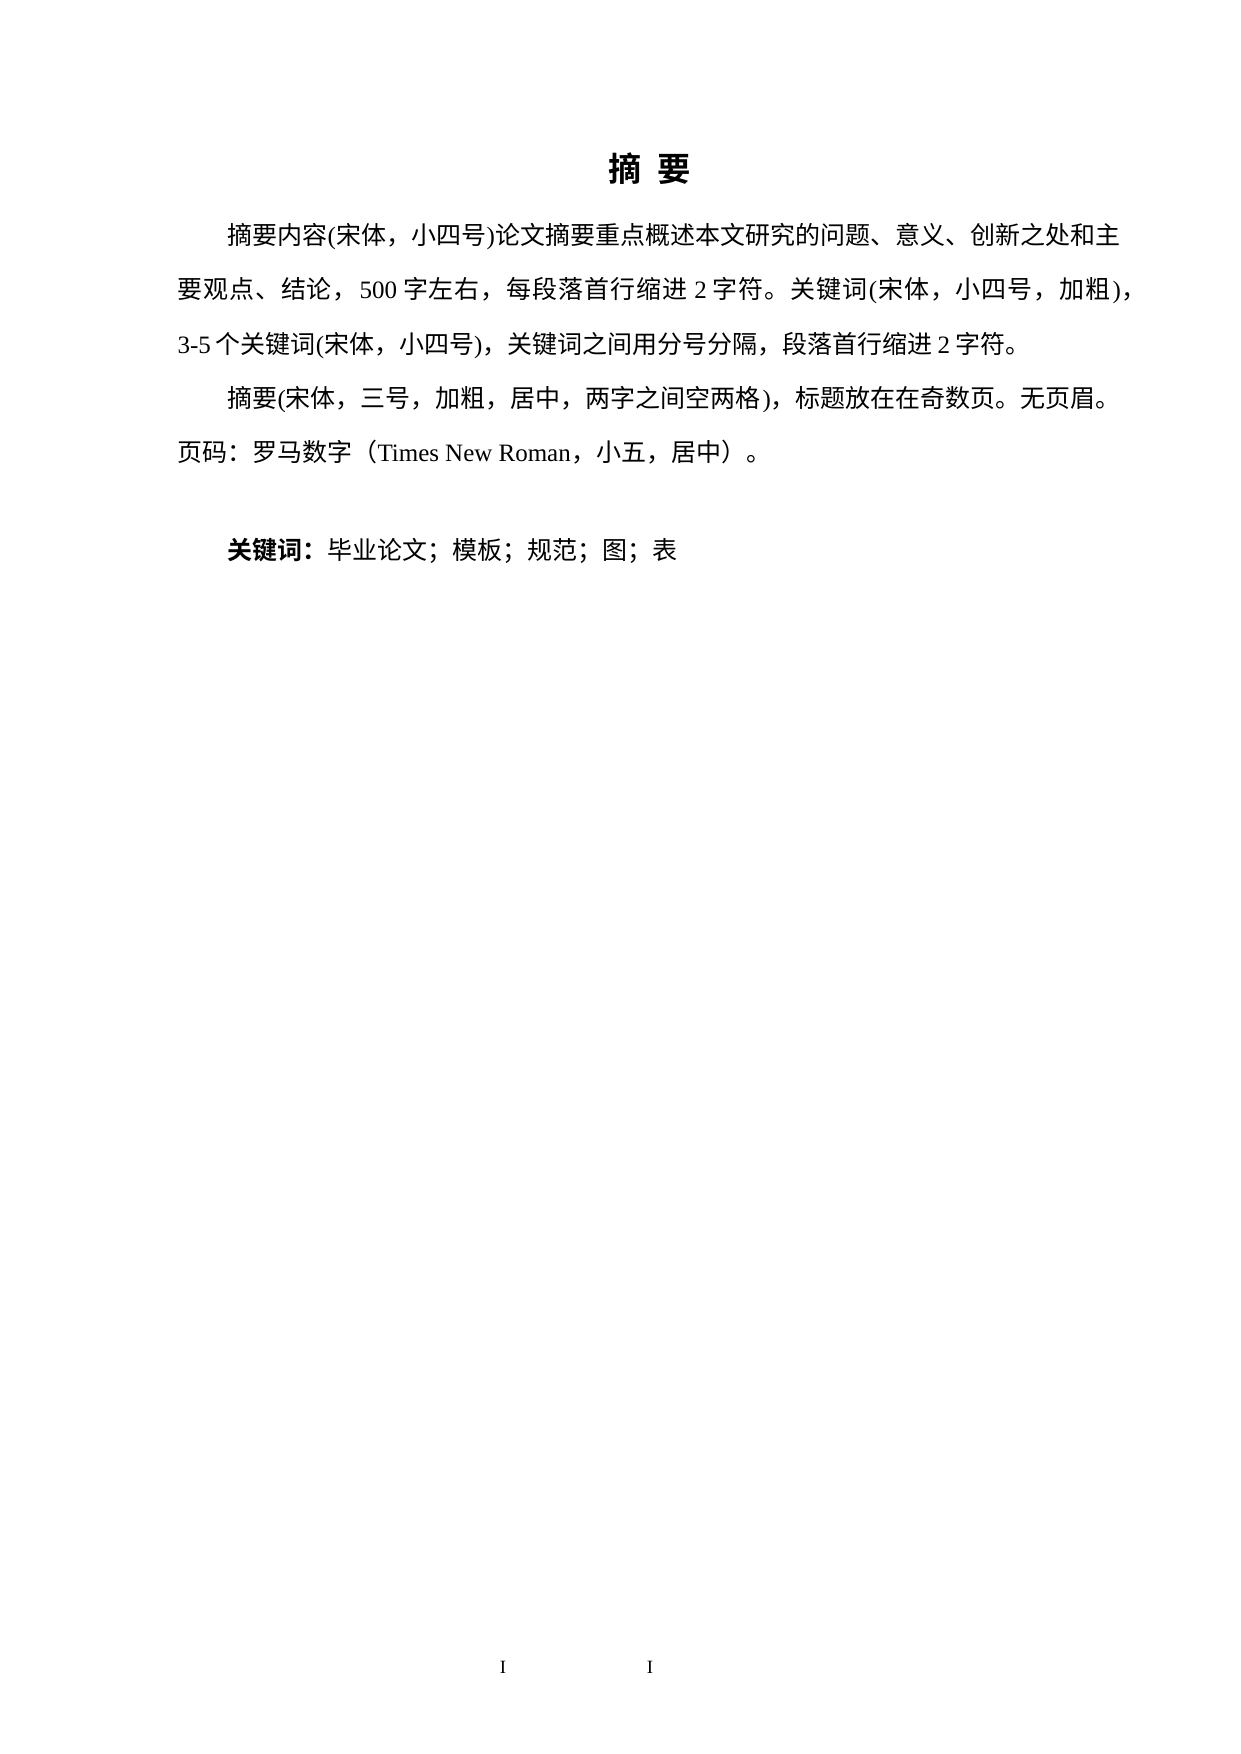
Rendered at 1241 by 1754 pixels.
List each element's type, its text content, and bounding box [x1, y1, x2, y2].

text 关键词：毕业论文；模板；规范；图；表 [177, 530, 1122, 567]
text 摘要内容(宋体，小四号)论文摘要重点概述本文研究的问题、意义、创新之处和主要观点、结论，500字左右，每段落首行缩进2字符。关键词(宋体，小四号，加粗)，3-5个关键词(宋体，小四号)，关键词之间用分号分隔，段落首行缩进2字符。 [177, 215, 1122, 360]
text 摘 要 [177, 143, 1122, 191]
text 摘要(宋体，三号，加粗，居中，两字之间空两格)，标题放在在奇数页。无页眉。页码：罗马数字（Times New Roman，小五，居中）。 [177, 378, 1122, 469]
